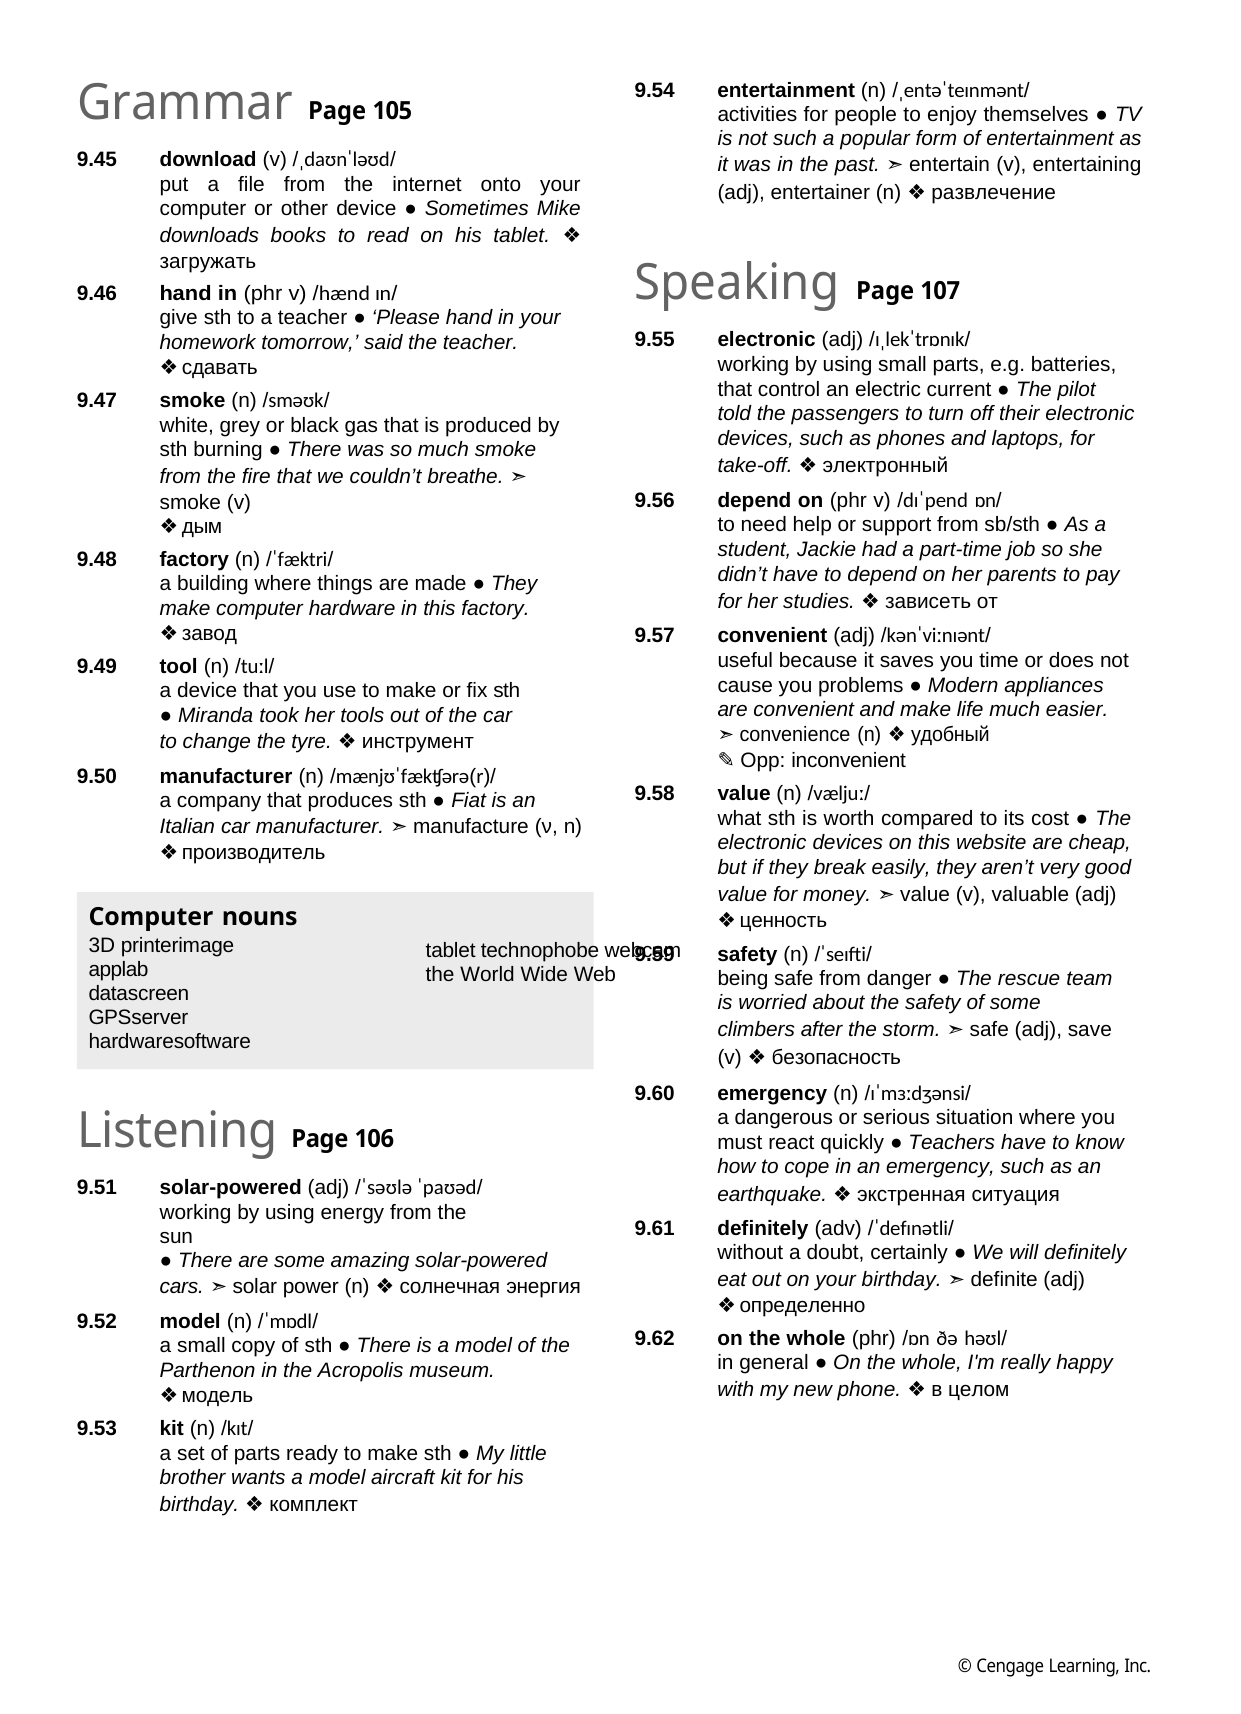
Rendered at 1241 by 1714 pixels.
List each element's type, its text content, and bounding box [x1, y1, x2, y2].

list модель [159, 1382, 583, 1408]
text activities for people to enjoy themselves ● TV is not such a popular form of entertainment as it was in the past. ➣ entertain (v), entertaining (adj), entertainer (n) ❖ развлечение [717, 103, 1141, 206]
list tool (n) /tuːl/ [77, 653, 583, 679]
list safety (n) /ˈseɪfti/ [634, 941, 1240, 966]
list завод [159, 620, 583, 646]
list kit (n) /kɪt/ [77, 1415, 583, 1441]
text put a file from the internet onto your computer or other device ● Sometimes Mike downloads books to read on his tablet. ❖ загружать [159, 172, 581, 273]
text a building where things are made ● They make computer hardware in this factory. [159, 571, 581, 619]
list model (n) /ˈmɒdl/ [77, 1308, 583, 1333]
list There are some amazing solar-powered cars. ➣ solar power (n) ❖ солнечная энергия [159, 1249, 583, 1300]
text give sth to a teacher ● ‘Please hand in your homework tomorrow,’ said the teacher. [159, 305, 583, 354]
text without a doubt, certainly ● We will definitely eat out on your birthday. ➣ definite (adj) [717, 1241, 1135, 1292]
text white, grey or black gas that is produced by sth burning ● There was so much smoke from the fire that we couldn’t breathe. ➣ smoke (v) [159, 413, 583, 514]
text a device that you use to make or fix sth [159, 679, 583, 702]
text working by using small parts, e.g. batteries, that control an electric current ● The pilot told the passengers to turn off their electronic devices, such as phones and laptops, for take-off. ❖ электронный [717, 352, 1135, 479]
text a company that produces sth ● Fiat is an Italian car manufacturer. ➣ manufacture (ν, n) [159, 788, 583, 839]
list hand in (phr v) /hænd ɪn/ [77, 280, 583, 305]
list определенно [717, 1292, 1240, 1317]
text to need help or support from sb/sth ● As a student, Jackie had a part-time job so she didn’t have to depend on her parents to pay for her studies. ❖ зависеть от [717, 512, 1135, 615]
list on the whole (phr) /ɒn ðə həʊl/ [634, 1325, 1240, 1351]
list Miranda took her tools out of the car to change the tyre. ❖ инструмент [159, 704, 534, 755]
list manufacturer (n) /mænjʊˈfækʧərə(r)/ [77, 763, 583, 788]
text Listening Page 106 [77, 1094, 583, 1162]
list сдавать [159, 354, 583, 380]
list smoke (n) /sməʊk/ [77, 387, 583, 413]
list emergency (n) /ɪˈmɜːdʒənsi/ [634, 1080, 1240, 1105]
text useful because it saves you time or does not cause you problems ● Modern appliances are convenient and make life much easier. [717, 648, 1132, 721]
list factory (n) /ˈfæktri/ [77, 546, 583, 571]
list производитель [159, 839, 583, 865]
list дым [159, 514, 583, 538]
list value (n) /væljuː/ [634, 780, 1240, 806]
text ✎ Opp: inconvenient [717, 746, 1240, 772]
list entertainment (n) /ˌentəˈteɪnmənt/ [634, 78, 1240, 103]
list electronic (adj) /ɪˌlekˈtrɒnɪk/ [634, 327, 1240, 352]
list depend on (phr v) /dɪˈpend ɒn/ [634, 487, 1240, 512]
text a dangerous or serious situation where you must react quickly ● Teachers have to know how to cope in an emergency, such as an earthquake. ❖ экстренная ситуация [717, 1105, 1132, 1207]
list definitely (adv) /ˈdefɪnətli/ [634, 1215, 1240, 1241]
list ценность [717, 909, 1240, 933]
list solar-powered (adj) /ˈsəʊlə ˈpaʊəd/ working by using energy from the sun [77, 1174, 506, 1248]
text what sth is worth compared to its cost ● The electronic devices on this website are cheap, but if they break easily, they aren’t very good value for money. ➣ value (v), valuable (adj) [717, 806, 1131, 908]
list convenient (adj) /kənˈviːnɪənt/ [634, 622, 1240, 648]
list download (v) /ˌdaʊnˈləʊd/ [77, 147, 583, 172]
text a small copy of sth ● There is a model of the Parthenon in the Acropolis museum. [159, 1333, 583, 1382]
text being safe from danger ● The rescue team is worried about the safety of some climbers after the storm. ➣ safe (adj), save (v) ❖ безопасность [717, 966, 1115, 1071]
text Speaking Page 107 [634, 246, 1240, 314]
text a set of parts ready to make sth ● My little brother wants a model aircraft kit for his birthday. ❖ комплект [159, 1441, 583, 1517]
text ➣ convenience (n) ❖ удобный [717, 722, 1240, 746]
text in general ● On the whole, I'm really happy with my new phone. ❖ в целом [717, 1351, 1135, 1402]
text Grammar Page 105 [77, 66, 583, 134]
